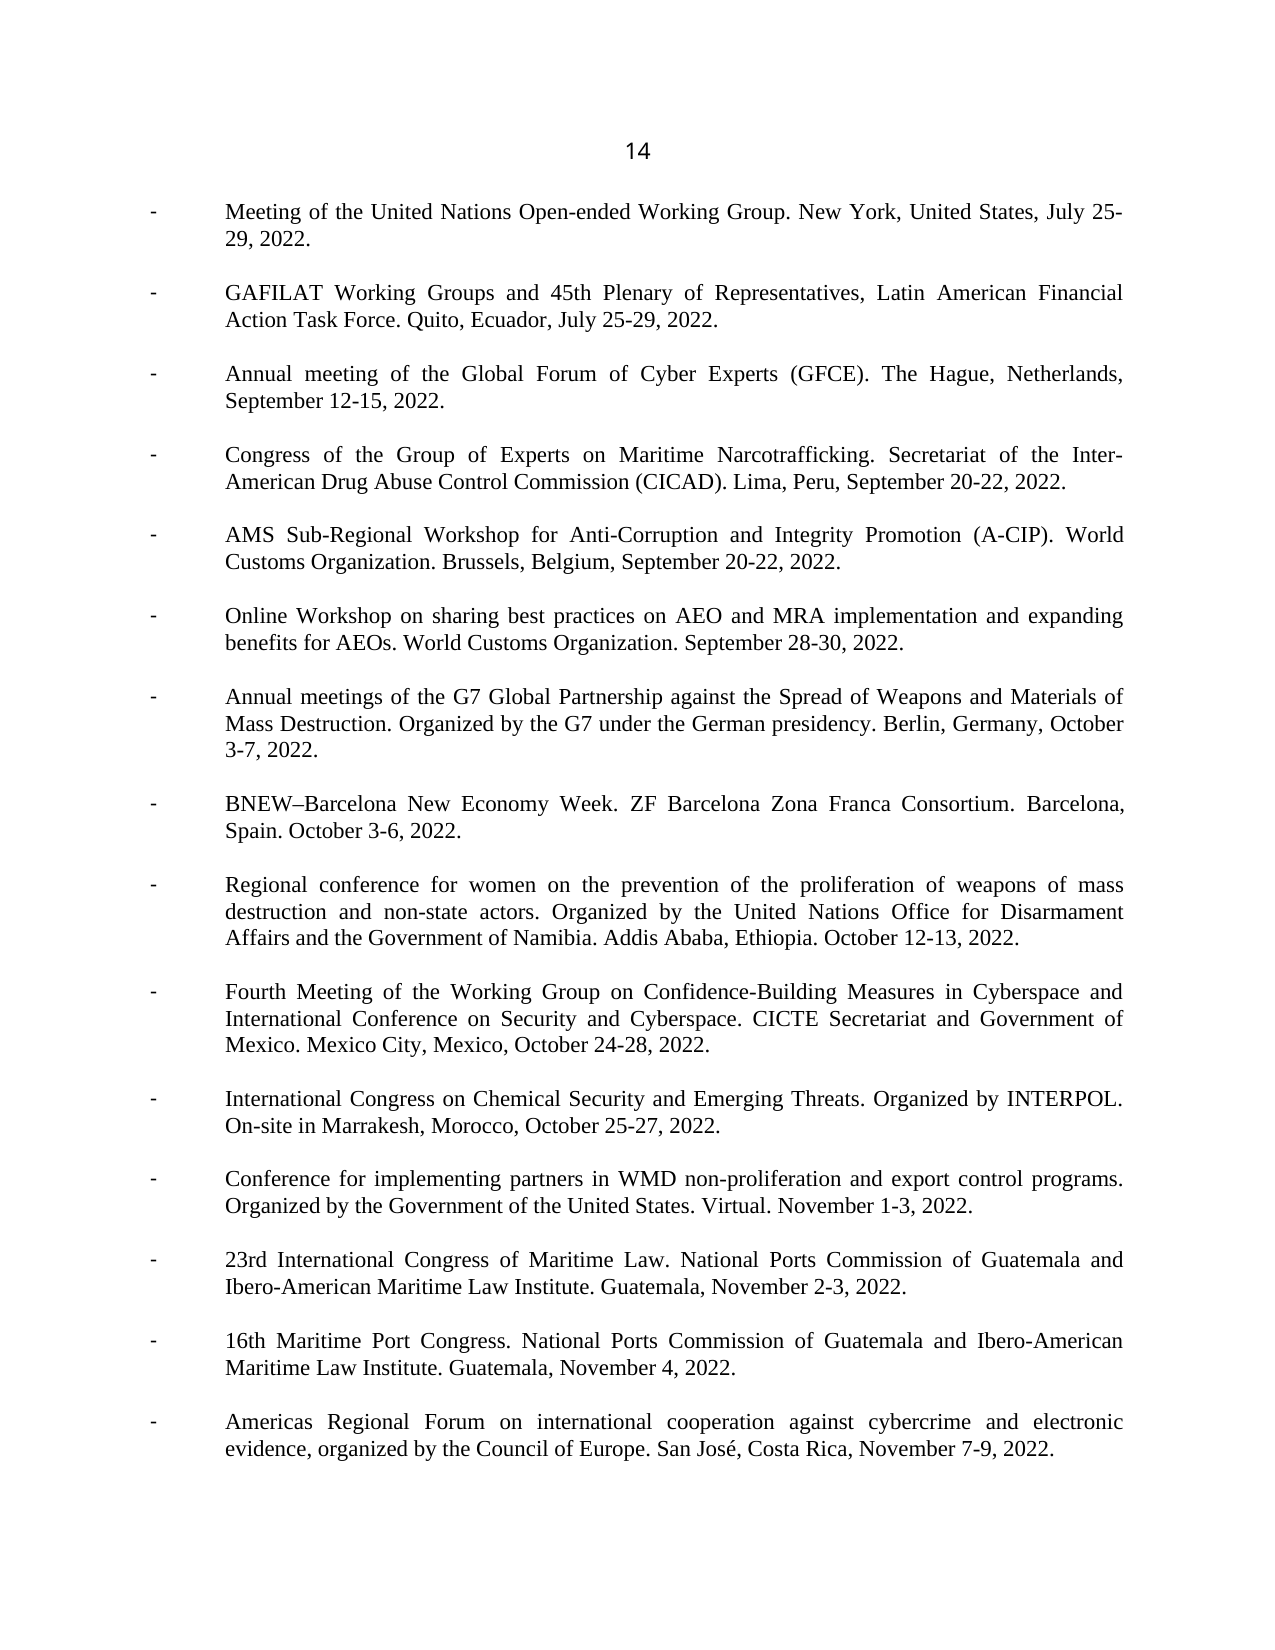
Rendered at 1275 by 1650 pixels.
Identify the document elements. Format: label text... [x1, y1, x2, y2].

list GAFILAT Working Groups and 45th Plenary of Representatives, Latin American Financial Action Task Force. Quito, Ecuador, July 25-29, 2022. [150, 278, 1125, 333]
list International Congress on Chemical Security and Emerging Threats. Organized by INTERPOL. On-site in Marrakesh, Morocco, October 25-27, 2022. [150, 1084, 1125, 1138]
list Fourth Meeting of the Working Group on Confidence-Building Measures in Cyberspace and International Conference on Security and Cyberspace. CICTE Secretariat and Government of Mexico. Mexico City, Mexico, October 24-28, 2022. [150, 977, 1125, 1057]
list Congress of the Group of Experts on Maritime Narcotrafficking. Secretariat of the Inter-American Drug Abuse Control Commission (CICAD). Lima, Peru, September 20-22, 2022. [150, 440, 1125, 494]
list BNEW–Barcelona New Economy Week. ZF Barcelona Zona Franca Consortium. Barcelona, Spain. October 3-6, 2022. [150, 789, 1125, 843]
list Regional conference for women on the prevention of the proliferation of weapons of mass destruction and non-state actors. Organized by the United Nations Office for Disarmament Affairs and the Government of Namibia. Addis Ababa, Ethiopia. October 12-13, 2022. [150, 870, 1125, 950]
list Annual meetings of the G7 Global Partnership against the Spread of Weapons and Materials of Mass Destruction. Organized by the G7 under the German presidency. Berlin, Germany, October 3-7, 2022. [150, 682, 1125, 763]
list Online Workshop on sharing best practices on AEO and MRA implementation and expanding benefits for AEOs. World Customs Organization. September 28-30, 2022. [150, 601, 1125, 656]
list Conference for implementing partners in WMD non-proliferation and export control programs. Organized by the Government of the United States. Virtual. November 1-3, 2022. [150, 1164, 1125, 1219]
list 16th Maritime Port Congress. National Ports Commission of Guatemala and Ibero-American Maritime Law Institute. Guatemala, November 4, 2022. [150, 1326, 1125, 1380]
list Americas Regional Forum on international cooperation against cybercrime and electronic evidence, organized by the Council of Europe. San José, Costa Rica, November 7-9, 2022. [150, 1407, 1125, 1461]
list Meeting of the United Nations Open-ended Working Group. New York, United States, July 25-29, 2022. [150, 197, 1125, 252]
list AMS Sub-Regional Workshop for Anti-Corruption and Integrity Promotion (A-CIP). World Customs Organization. Brussels, Belgium, September 20-22, 2022. [150, 520, 1125, 575]
list Annual meeting of the Global Forum of Cyber Experts (GFCE). The Hague, Netherlands, September 12-15, 2022. [150, 359, 1125, 413]
list 23rd International Congress of Maritime Law. National Ports Commission of Guatemala and Ibero-American Maritime Law Institute. Guatemala, November 2-3, 2022. [150, 1245, 1125, 1300]
